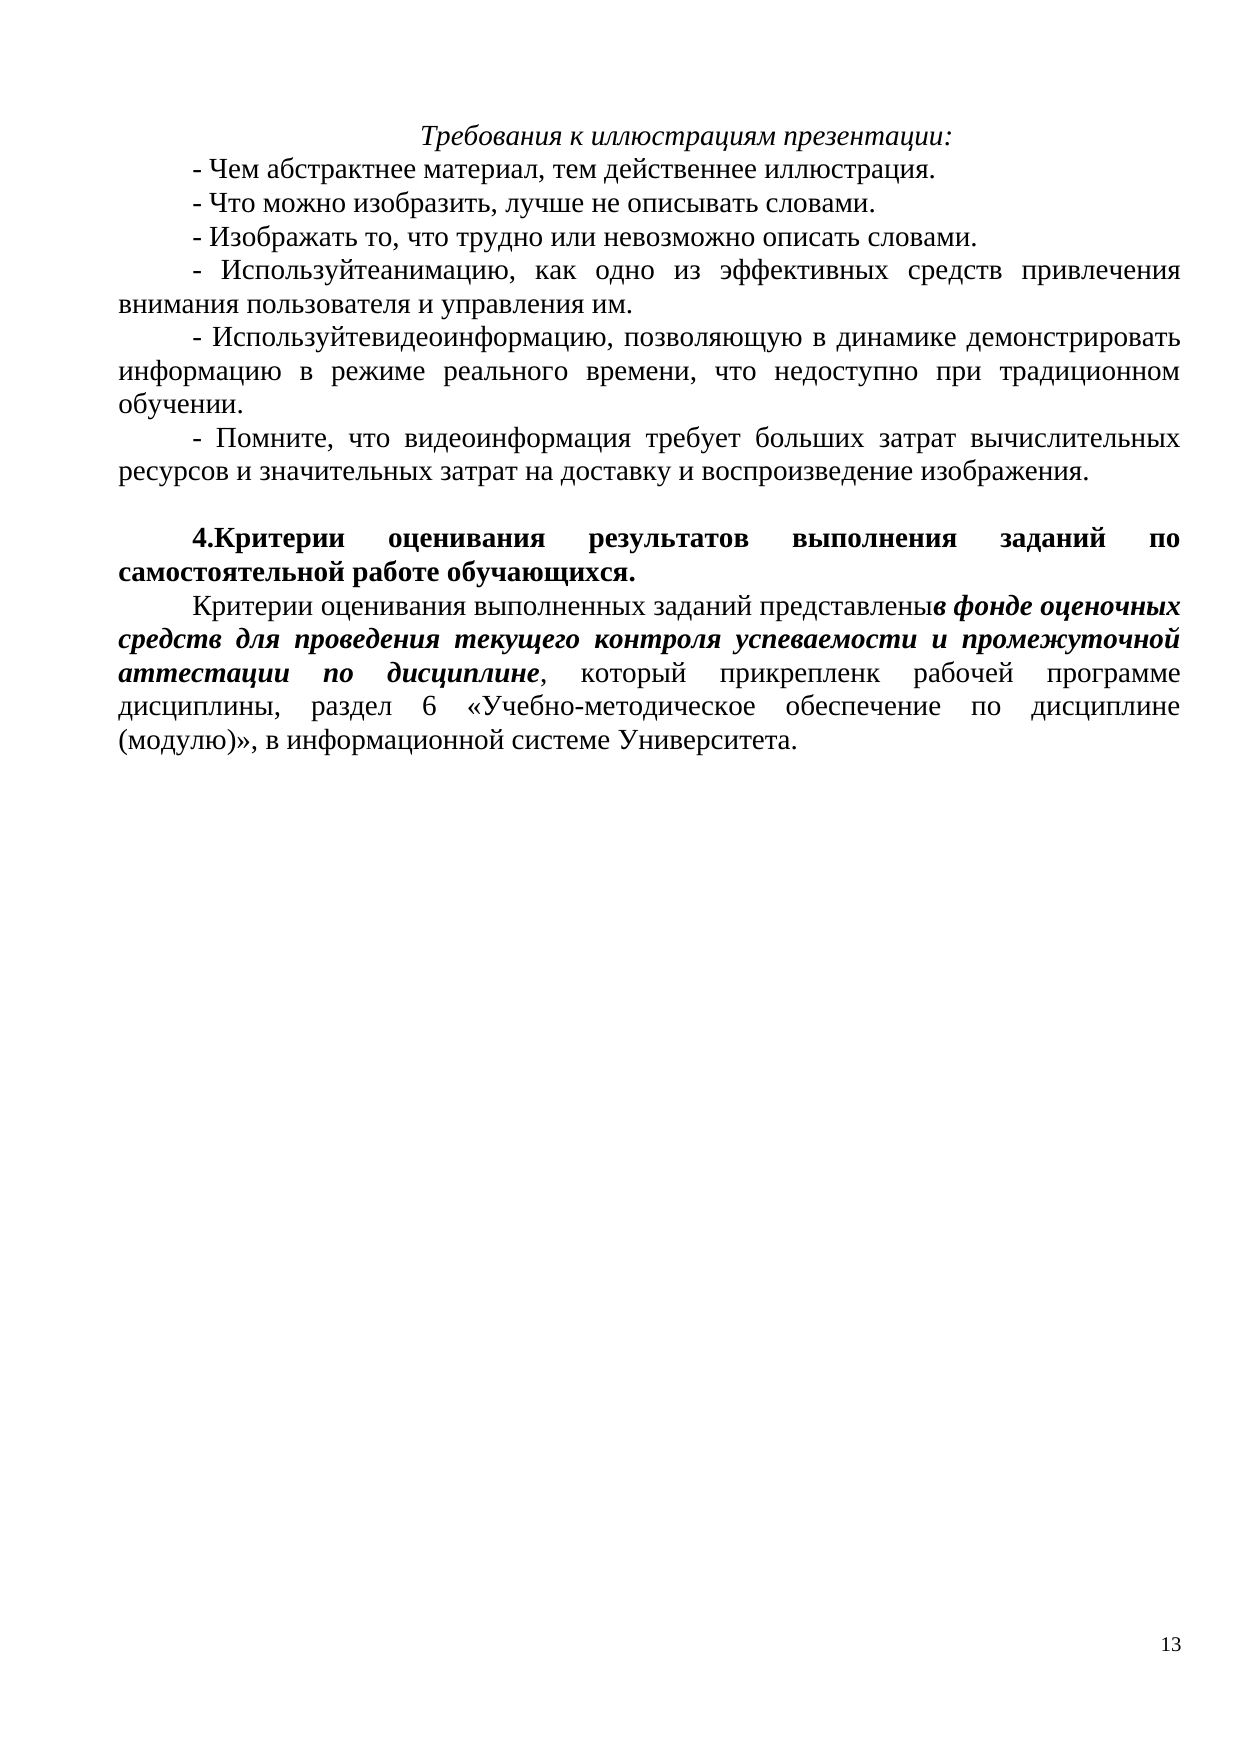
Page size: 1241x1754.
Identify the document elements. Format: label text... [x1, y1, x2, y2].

text 4.Критерии оценивания результатов выполнения заданий по самостоятельной работе обучающихся. [118, 521, 1181, 588]
text - Используйтеанимацию, как одно из эффективных средств привлечения внимания пользователя и управления им. [118, 252, 1181, 319]
text Критерии оценивания выполненных заданий представленыв фонде оценочных средств для проведения текущего контроля успеваемости и промежуточной аттестации по дисциплине, который прикрепленк рабочей программе дисциплины, раздел 6 «Учебно-методическое обеспечение по дисциплине (модулю)», в информационной системе Университета. [118, 588, 1181, 755]
text - Помните, что видеоинформация требует больших затрат вычислительных ресурсов и значительных затрат на доставку и воспроизведение изображения. [118, 420, 1181, 487]
text Требования к иллюстрациям презентации: [118, 118, 1181, 152]
text - Что можно изобразить, лучше не описывать словами. [118, 185, 1181, 219]
text - Изображать то, что трудно или невозможно описать словами. [118, 219, 1181, 252]
text - Используйтевидеоинформацию, позволяющую в динамике демонстрировать информацию в режиме реального времени, что недоступно при традиционном обучении. [118, 319, 1181, 420]
text - Чем абстрактнее материал, тем действеннее иллюстрация. [118, 152, 1181, 185]
